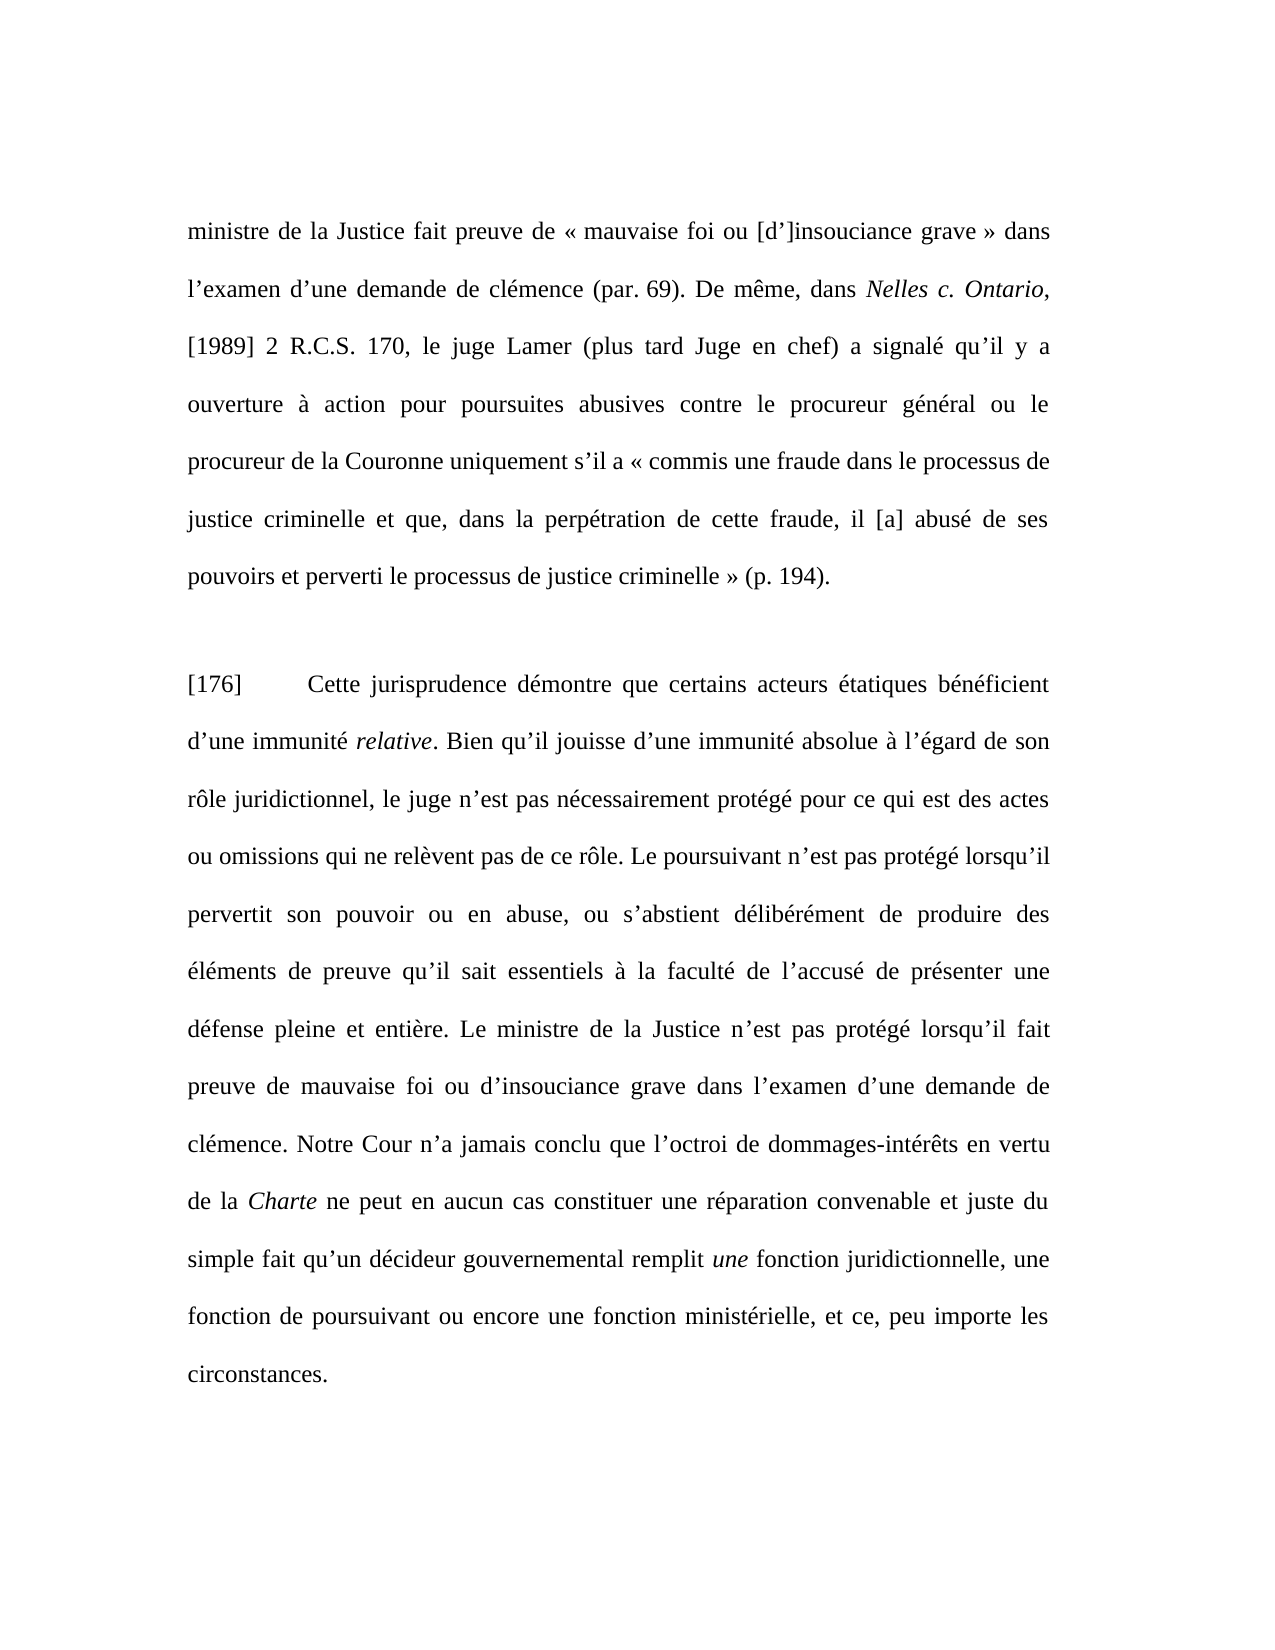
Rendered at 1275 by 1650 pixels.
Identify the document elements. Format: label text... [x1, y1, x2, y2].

list Cette jurisprudence démontre que certains acteurs étatiques bénéficient d’une immunité relative. Bien qu’il jouisse d’une immunité absolue à l’égard de son rôle juridictionnel, le juge n’est pas nécessairement protégé pour ce qui est des actes ou omissions qui ne relèvent pas de ce rôle. Le poursuivant n’est pas protégé lorsqu’il pervertit son pouvoir ou en abuse, ou s’abstient délibérément de produire des éléments de preuve qu’il sait essentiels à la faculté de l’accusé de présenter une défense pleine et entière. Le ministre de la Justice n’est pas protégé lorsqu’il fait preuve de mauvaise foi ou d’insouciance grave dans l’examen d’une demande de clémence. Notre Cour n’a jamais conclu que l’octroi de dommages-intérêts en vertu de la Charte ne peut en aucun cas constituer une réparation convenable et juste du simple fait qu’un décideur gouvernemental remplit une fonction juridictionnelle, une fonction de poursuivant ou encore une fonction ministérielle, et ce, peu importe les circonstances. [187, 669, 1050, 1388]
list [187, 216, 1050, 590]
